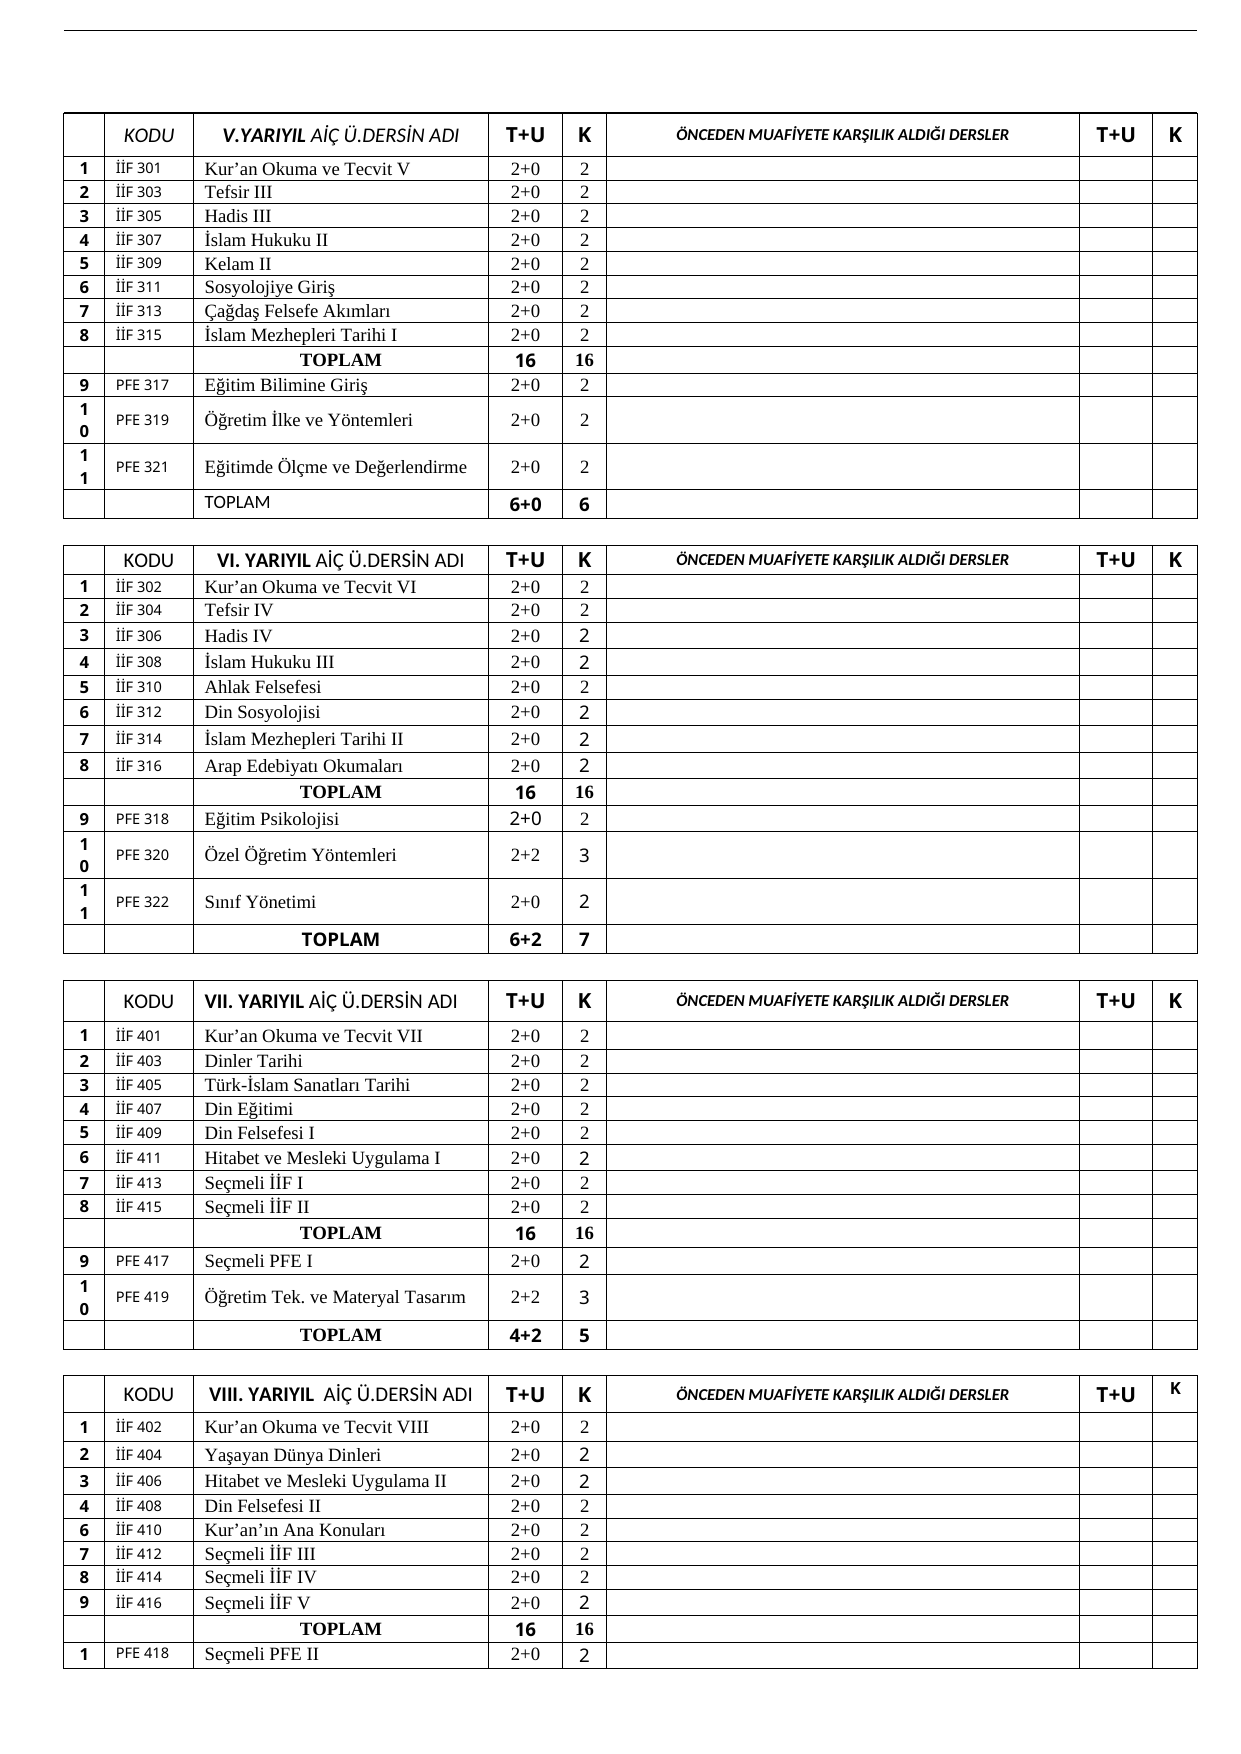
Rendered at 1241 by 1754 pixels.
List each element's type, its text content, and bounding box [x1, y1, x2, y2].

table_cell 2+0 [489, 204, 562, 227]
table_cell 2+0 [489, 1171, 562, 1194]
table_cell 2 [563, 276, 606, 298]
table_cell 4 [64, 649, 104, 675]
table_cell [1080, 299, 1152, 322]
table_cell [1080, 599, 1152, 622]
table_cell [1153, 623, 1197, 648]
table_cell [607, 1321, 1079, 1349]
table_cell 2 [563, 1145, 606, 1170]
table_cell 9 [64, 1248, 104, 1273]
table_cell 2+0 [489, 1590, 562, 1615]
table_cell 2+0 [489, 879, 562, 924]
table_cell 2 [563, 700, 606, 725]
table_cell [105, 1321, 193, 1349]
table_cell 6 [64, 276, 104, 298]
table_header [64, 546, 104, 574]
table_cell [607, 575, 1079, 598]
table_cell İİF 412 [105, 1542, 193, 1565]
table_header K [563, 546, 606, 574]
table_header V.YARIYIL AİÇ Ü.DERSİN ADI [194, 114, 488, 156]
table_cell 2 [563, 1121, 606, 1144]
table_cell 7 [64, 299, 104, 322]
table_cell [1080, 1495, 1152, 1517]
table_cell 2+0 [489, 676, 562, 698]
table_cell İslam Mezhepleri Tarihi I [194, 323, 488, 346]
table_cell 2+0 [489, 1495, 562, 1517]
table_cell [607, 299, 1079, 322]
table_cell [607, 649, 1079, 675]
table_cell İİF 303 [105, 181, 193, 203]
table_cell [607, 599, 1079, 622]
table_cell 16 [563, 779, 606, 805]
table_header K [1153, 546, 1197, 574]
table_cell 2 [563, 1495, 606, 1517]
table_cell İİF 306 [105, 623, 193, 648]
table_cell 4 [64, 1495, 104, 1517]
table_cell [1153, 1050, 1197, 1072]
table_header ÖNCEDEN MUAFİYETE KARŞILIK ALDIĞI DERSLER [607, 114, 1079, 156]
table_cell 9 [64, 1590, 104, 1615]
table_cell [1080, 1413, 1152, 1441]
table_cell [606, 31, 1079, 112]
table_cell [607, 347, 1079, 372]
table_cell [64, 1321, 104, 1349]
table_cell 4+2 [489, 1321, 562, 1349]
table_cell 2+0 [489, 374, 562, 396]
table_cell [1080, 347, 1152, 372]
table_cell [1080, 779, 1152, 805]
table_cell Din Felsefesi II [194, 1495, 488, 1517]
table_cell 2+0 [489, 228, 562, 251]
table_cell 2+0 [489, 1022, 562, 1049]
table_cell [1080, 925, 1152, 953]
table_cell 11 [64, 879, 104, 924]
table_cell TOPLAM [194, 1616, 488, 1642]
table_cell [607, 397, 1079, 443]
table_cell [1080, 1219, 1152, 1247]
table_cell 2+0 [489, 1195, 562, 1218]
table_cell 6 [64, 1519, 104, 1541]
table_cell Din Felsefesi I [194, 1121, 488, 1144]
table_cell 1 [64, 1022, 104, 1049]
table_header KODU [105, 546, 193, 574]
table_cell [607, 1590, 1079, 1615]
table_cell [1153, 228, 1197, 251]
table_cell Türk-İslam Sanatları Tarihi [194, 1074, 488, 1096]
table_cell PFE 320 [105, 832, 193, 878]
table_cell TOPLAM [194, 1219, 488, 1247]
table_cell [1080, 1643, 1152, 1668]
table_cell PFE 419 [105, 1275, 193, 1320]
table_cell [1153, 347, 1197, 372]
table_cell 2 [563, 323, 606, 346]
table_header T+U [489, 546, 562, 574]
table_cell 6 [563, 490, 606, 518]
table_cell Din Eğitimi [194, 1097, 488, 1120]
table_cell 5 [64, 1121, 104, 1144]
table_cell Arap Edebiyatı Okumaları [194, 753, 488, 778]
table_cell [193, 31, 488, 112]
table_cell 2+0 [489, 252, 562, 274]
table_cell 2 [563, 1442, 606, 1467]
table_cell 3 [64, 204, 104, 227]
table_cell Hadis IV [194, 623, 488, 648]
table_cell 8 [64, 753, 104, 778]
table_cell 10 [64, 397, 104, 443]
table_cell [1080, 575, 1152, 598]
table_cell İİF 315 [105, 323, 193, 346]
table_cell Yaşayan Dünya Dinleri [194, 1442, 488, 1467]
table_cell [607, 1145, 1079, 1170]
table_cell Eğitim Bilimine Giriş [194, 374, 488, 396]
table_cell 2+0 [489, 1542, 562, 1565]
table_cell İİF 413 [105, 1171, 193, 1194]
table_cell 3 [64, 1468, 104, 1494]
table_cell 10 [64, 832, 104, 878]
table_header VIII. YARIYIL AİÇ Ü.DERSİN ADI [194, 1376, 488, 1412]
table_cell Kelam II [194, 252, 488, 274]
table_cell [1153, 676, 1197, 698]
table_cell [1080, 157, 1152, 179]
table_cell Seçmeli PFE II [194, 1643, 488, 1668]
table_cell [1080, 1542, 1152, 1565]
table_cell İİF 404 [105, 1442, 193, 1467]
table_cell [64, 490, 104, 518]
table_cell [1153, 779, 1197, 805]
table_header K [563, 114, 606, 156]
table_cell İİF 316 [105, 753, 193, 778]
table_cell 2 [563, 299, 606, 322]
table_cell [1153, 252, 1197, 274]
table_cell 2 [563, 1097, 606, 1120]
table_cell [1153, 299, 1197, 322]
table_cell [1153, 1097, 1197, 1120]
table_cell Sosyolojiye Giriş [194, 276, 488, 298]
table_cell PFE 322 [105, 879, 193, 924]
table_cell [1153, 1519, 1197, 1541]
table_cell [607, 1050, 1079, 1072]
table_cell [105, 925, 193, 953]
table_cell İİF 309 [105, 252, 193, 274]
table_cell [64, 1616, 104, 1642]
table_cell 2 [64, 181, 104, 203]
table_cell Kur’an Okuma ve Tecvit VI [194, 575, 488, 598]
table_cell İİF 408 [105, 1495, 193, 1517]
table_cell İİF 402 [105, 1413, 193, 1441]
table_header ÖNCEDEN MUAFİYETE KARŞILIK ALDIĞI DERSLER [607, 981, 1079, 1021]
table_cell 7 [563, 925, 606, 953]
table_cell [64, 925, 104, 953]
table_cell 2 [563, 444, 606, 489]
table_cell [1080, 1050, 1152, 1072]
table_cell 2 [563, 1590, 606, 1615]
table_cell 2 [563, 1542, 606, 1565]
table_cell PFE 317 [105, 374, 193, 396]
table_cell [1153, 1616, 1197, 1642]
table_cell 8 [64, 1195, 104, 1218]
table_cell [607, 806, 1079, 831]
table_header KODU [105, 981, 193, 1021]
table_cell 2+2 [489, 1275, 562, 1320]
table_cell İİF 301 [105, 157, 193, 179]
table_header K [563, 981, 606, 1021]
table_cell [1153, 879, 1197, 924]
table_cell 16 [489, 1219, 562, 1247]
table_cell [105, 31, 193, 112]
table_cell İİF 409 [105, 1121, 193, 1144]
table_cell 16 [489, 779, 562, 805]
table_cell [1153, 1171, 1197, 1194]
table_cell [1153, 1022, 1197, 1049]
table_cell İİF 415 [105, 1195, 193, 1218]
table_cell 5 [563, 1321, 606, 1349]
table_cell [607, 726, 1079, 752]
table_cell PFE 418 [105, 1643, 193, 1668]
table_cell [607, 879, 1079, 924]
table_cell 3 [64, 1074, 104, 1096]
table_cell [1153, 157, 1197, 179]
table_cell Eğitimde Ölçme ve Değerlendirme [194, 444, 488, 489]
table_cell [1153, 1413, 1197, 1441]
table_cell [1153, 444, 1197, 489]
table_header T+U [489, 114, 562, 156]
table_cell [607, 228, 1079, 251]
table_cell 2 [563, 599, 606, 622]
table_cell [607, 1195, 1079, 1218]
table_cell İİF 406 [105, 1468, 193, 1494]
table_cell 3 [563, 1275, 606, 1320]
table_cell [1080, 397, 1152, 443]
table_cell 2+0 [489, 700, 562, 725]
table_cell [607, 1121, 1079, 1144]
table_cell [607, 1616, 1079, 1642]
table_cell İİF 305 [105, 204, 193, 227]
table_cell 2 [563, 1519, 606, 1541]
table_cell 2+0 [489, 1050, 562, 1072]
table_cell [607, 1519, 1079, 1541]
table_cell 2 [563, 649, 606, 675]
table_cell [607, 1495, 1079, 1517]
table_cell 16 [489, 347, 562, 372]
table_cell 2+0 [489, 726, 562, 752]
table_cell [1153, 323, 1197, 346]
table_cell [1080, 1022, 1152, 1049]
table_cell PFE 417 [105, 1248, 193, 1273]
table_header [64, 981, 104, 1021]
table_cell 2+0 [489, 649, 562, 675]
table_cell 16 [489, 1616, 562, 1642]
table_cell 2+0 [489, 599, 562, 622]
table_cell [64, 1219, 104, 1247]
table_cell 6 [64, 1145, 104, 1170]
table_cell [607, 276, 1079, 298]
table_cell [607, 1074, 1079, 1096]
table_cell Özel Öğretim Yöntemleri [194, 832, 488, 878]
table_cell Eğitim Psikolojisi [194, 806, 488, 831]
table_header K [1153, 981, 1197, 1021]
table_cell Kur’an Okuma ve Tecvit VII [194, 1022, 488, 1049]
table_cell [105, 1616, 193, 1642]
table_header T+U [489, 1376, 562, 1412]
table_cell [607, 1442, 1079, 1467]
table_cell Kur’an Okuma ve Tecvit VIII [194, 1413, 488, 1441]
table_cell [1080, 1590, 1152, 1615]
table_cell İİF 313 [105, 299, 193, 322]
table_cell Seçmeli İİF V [194, 1590, 488, 1615]
table_cell Seçmeli PFE I [194, 1248, 488, 1273]
table_cell İİF 310 [105, 676, 193, 698]
table_cell 2 [64, 1442, 104, 1467]
table_cell 5 [64, 676, 104, 698]
table_cell [1080, 1321, 1152, 1349]
table_cell [1080, 879, 1152, 924]
table_header KODU [105, 1376, 193, 1412]
table_cell [607, 157, 1079, 179]
table_cell Dinler Tarihi [194, 1050, 488, 1072]
table_cell TOPLAM [194, 1321, 488, 1349]
table_header T+U [1080, 546, 1152, 574]
table_cell Öğretim İlke ve Yöntemleri [194, 397, 488, 443]
table_cell [1153, 1195, 1197, 1218]
table_cell [1153, 490, 1197, 518]
table_cell [1153, 649, 1197, 675]
table_cell [1080, 1121, 1152, 1144]
table_cell Kur’an Okuma ve Tecvit V [194, 157, 488, 179]
table_cell [607, 374, 1079, 396]
table_cell 2+0 [489, 181, 562, 203]
table_cell 2 [563, 1413, 606, 1441]
table_cell 2 [563, 228, 606, 251]
table_cell [1080, 1519, 1152, 1541]
table_header KODU [105, 114, 193, 156]
table_cell 3 [64, 623, 104, 648]
table_cell İİF 304 [105, 599, 193, 622]
table_cell [1153, 374, 1197, 396]
table_cell [105, 490, 193, 518]
table_cell İİF 312 [105, 700, 193, 725]
table_cell [1153, 1590, 1197, 1615]
table_cell 2+0 [489, 1566, 562, 1589]
table_cell [1080, 1566, 1152, 1589]
table_cell [1080, 623, 1152, 648]
table_cell 2 [563, 1022, 606, 1049]
table_cell [1080, 806, 1152, 831]
table_cell 2 [563, 181, 606, 203]
table_cell [607, 181, 1079, 203]
table_cell 8 [64, 1566, 104, 1589]
table_cell [1080, 1442, 1152, 1467]
table_cell 2 [563, 397, 606, 443]
table_cell 2 [563, 1566, 606, 1589]
table_cell İİF 410 [105, 1519, 193, 1541]
table_cell Seçmeli İİF III [194, 1542, 488, 1565]
table_cell [607, 623, 1079, 648]
table_cell 2+0 [489, 1643, 562, 1668]
table_cell [1153, 1442, 1197, 1467]
table_cell 7 [64, 1542, 104, 1565]
table_cell 2 [563, 374, 606, 396]
table_cell [607, 1413, 1079, 1441]
table_cell 2 [563, 1050, 606, 1072]
table_cell [607, 753, 1079, 778]
table_cell [489, 31, 562, 112]
table_cell PFE 318 [105, 806, 193, 831]
table_cell [607, 676, 1079, 698]
table_cell [1080, 649, 1152, 675]
table_cell 11 [64, 444, 104, 489]
table_cell İİF 308 [105, 649, 193, 675]
table_cell [607, 779, 1079, 805]
table_cell [1153, 181, 1197, 203]
table_cell [1080, 700, 1152, 725]
table_cell 2 [563, 1643, 606, 1668]
table_header K [1153, 1376, 1197, 1412]
table_cell [1080, 1171, 1152, 1194]
table_cell [1153, 575, 1197, 598]
table_cell [1080, 228, 1152, 251]
table_cell [607, 1542, 1079, 1565]
table_cell Seçmeli İİF I [194, 1171, 488, 1194]
table_cell Seçmeli İİF IV [194, 1566, 488, 1589]
table_cell [1153, 832, 1197, 878]
table_cell 2 [563, 1195, 606, 1218]
table_cell 2 [563, 806, 606, 831]
table_cell [607, 1219, 1079, 1247]
table_cell [1080, 323, 1152, 346]
table_cell [607, 1275, 1079, 1320]
table_cell [105, 779, 193, 805]
table_cell İİF 314 [105, 726, 193, 752]
table_cell [1153, 31, 1197, 112]
table_cell 2+0 [489, 299, 562, 322]
table_cell İİF 307 [105, 228, 193, 251]
table_cell İİF 302 [105, 575, 193, 598]
table_cell [607, 204, 1079, 227]
table_header VII. YARIYIL AİÇ Ü.DERSİN ADI [194, 981, 488, 1021]
table_header [64, 1376, 104, 1412]
table_cell 2+0 [489, 1074, 562, 1096]
table_cell [1080, 444, 1152, 489]
table_cell [1153, 1248, 1197, 1273]
table_cell 6 [64, 700, 104, 725]
table_cell İİF 403 [105, 1050, 193, 1072]
table_cell PFE 321 [105, 444, 193, 489]
table_cell İİF 407 [105, 1097, 193, 1120]
table_cell Hitabet ve Mesleki Uygulama II [194, 1468, 488, 1494]
table_cell [1153, 753, 1197, 778]
table_cell 2 [563, 157, 606, 179]
table_cell [607, 444, 1079, 489]
table_cell [607, 1468, 1079, 1494]
table_cell 2+0 [489, 1442, 562, 1467]
table_cell İslam Hukuku II [194, 228, 488, 251]
table_cell [1153, 397, 1197, 443]
table_cell 9 [64, 374, 104, 396]
table_cell 2+0 [489, 323, 562, 346]
table_cell [1079, 31, 1153, 112]
table_cell [607, 1248, 1079, 1273]
table_cell 2 [64, 1050, 104, 1072]
table_cell [607, 925, 1079, 953]
table_cell [607, 252, 1079, 274]
table_cell 2+0 [489, 1248, 562, 1273]
table_cell 2 [563, 753, 606, 778]
table_cell 2 [563, 1074, 606, 1096]
table_cell [1080, 276, 1152, 298]
table_cell 2 [64, 599, 104, 622]
table_cell 2+0 [489, 1413, 562, 1441]
table_cell [1153, 599, 1197, 622]
table_cell [1153, 1074, 1197, 1096]
table_cell 2+0 [489, 806, 562, 831]
table_cell 16 [563, 1616, 606, 1642]
table_cell [1080, 204, 1152, 227]
table_cell İslam Hukuku III [194, 649, 488, 675]
table_cell [1153, 1321, 1197, 1349]
table_header K [563, 1376, 606, 1412]
table_cell [562, 31, 606, 112]
table_header VI. YARIYIL AİÇ Ü.DERSİN ADI [194, 546, 488, 574]
table_cell [1153, 700, 1197, 725]
table_cell [1080, 374, 1152, 396]
table_cell [607, 490, 1079, 518]
table_cell 2+0 [489, 1519, 562, 1541]
table_cell [1080, 726, 1152, 752]
table_cell TOPLAM [194, 925, 488, 953]
table_cell 2 [563, 676, 606, 698]
table_header T+U [1080, 114, 1152, 156]
table_cell [1153, 1468, 1197, 1494]
table_cell 2+0 [489, 623, 562, 648]
table_cell 2 [563, 1171, 606, 1194]
table_cell 1 [64, 157, 104, 179]
table_cell 2 [563, 623, 606, 648]
table_cell [1153, 806, 1197, 831]
table_cell [607, 832, 1079, 878]
table_cell 10 [64, 1275, 104, 1320]
table_cell [105, 1219, 193, 1247]
table_cell [607, 1171, 1079, 1194]
table_cell İİF 401 [105, 1022, 193, 1049]
table_cell 6+2 [489, 925, 562, 953]
table_cell 2 [563, 1248, 606, 1273]
table_cell Kur’an’ın Ana Konuları [194, 1519, 488, 1541]
table_cell 2+0 [489, 1145, 562, 1170]
table_cell [1080, 1248, 1152, 1273]
table_cell Tefsir IV [194, 599, 488, 622]
table_cell 2+2 [489, 832, 562, 878]
table_cell [1153, 726, 1197, 752]
table_cell [1080, 1195, 1152, 1218]
table_cell 4 [64, 1097, 104, 1120]
table_cell [1080, 676, 1152, 698]
table_cell İİF 311 [105, 276, 193, 298]
table_cell 9 [64, 806, 104, 831]
table_cell [1153, 276, 1197, 298]
table_cell [1153, 925, 1197, 953]
table_cell 7 [64, 726, 104, 752]
table_header [64, 114, 104, 156]
table_cell Seçmeli İİF II [194, 1195, 488, 1218]
table_cell [64, 779, 104, 805]
table_cell [1153, 1275, 1197, 1320]
table_cell [607, 1643, 1079, 1668]
table_cell [607, 700, 1079, 725]
table_cell TOPLAM [194, 347, 488, 372]
table_cell 3 [563, 832, 606, 878]
table_cell Ahlak Felsefesi [194, 676, 488, 698]
table_cell [1153, 1219, 1197, 1247]
table_cell Hitabet ve Mesleki Uygulama I [194, 1145, 488, 1170]
table_cell 2+0 [489, 444, 562, 489]
table_cell [1153, 1643, 1197, 1668]
table_cell 2+0 [489, 276, 562, 298]
table_cell [1080, 1616, 1152, 1642]
table_cell [1153, 1495, 1197, 1517]
table_cell TOPLAM [194, 490, 488, 518]
table_cell [1153, 1121, 1197, 1144]
table_cell İİF 414 [105, 1566, 193, 1589]
table_cell 4 [64, 228, 104, 251]
table_cell 8 [64, 323, 104, 346]
table_cell [1080, 1097, 1152, 1120]
table_cell Sınıf Yönetimi [194, 879, 488, 924]
table_cell 7 [64, 1171, 104, 1194]
table_cell 5 [64, 252, 104, 274]
table_cell 2+0 [489, 753, 562, 778]
table_cell 10 [64, 1643, 104, 1668]
table_cell 2 [563, 204, 606, 227]
table_cell İİF 405 [105, 1074, 193, 1096]
table_cell 16 [563, 1219, 606, 1247]
table_cell [1080, 1468, 1152, 1494]
table_header ÖNCEDEN MUAFİYETE KARŞILIK ALDIĞI DERSLER [607, 546, 1079, 574]
table_cell 2+0 [489, 157, 562, 179]
table_cell 2+0 [489, 575, 562, 598]
table_cell İİF 411 [105, 1145, 193, 1170]
table_header T+U [1080, 981, 1152, 1021]
table_cell Öğretim Tek. ve Materyal Tasarım [194, 1275, 488, 1320]
table_cell [1080, 1145, 1152, 1170]
table_cell [607, 1566, 1079, 1589]
table_header ÖNCEDEN MUAFİYETE KARŞILIK ALDIĞI DERSLER [607, 1376, 1079, 1412]
table_cell [1080, 181, 1152, 203]
table_cell 1 [64, 1413, 104, 1441]
table_cell 1 [64, 575, 104, 598]
table_cell [105, 347, 193, 372]
table_cell [1080, 832, 1152, 878]
table_header T+U [489, 981, 562, 1021]
table_header T+U [1080, 1376, 1152, 1412]
table_cell 2+0 [489, 1121, 562, 1144]
table_cell Din Sosyolojisi [194, 700, 488, 725]
table_cell [607, 1097, 1079, 1120]
table_cell 2 [563, 575, 606, 598]
table_header K [1153, 114, 1197, 156]
table_cell [607, 323, 1079, 346]
table_cell [1080, 490, 1152, 518]
table_cell 16 [563, 347, 606, 372]
table_cell İİF 416 [105, 1590, 193, 1615]
table_cell [1080, 1275, 1152, 1320]
table_cell 2+0 [489, 1468, 562, 1494]
table_cell [1080, 753, 1152, 778]
table_cell 2+0 [489, 397, 562, 443]
table_cell Hadis III [194, 204, 488, 227]
table_cell [1080, 252, 1152, 274]
table_cell 2 [563, 252, 606, 274]
table_cell 2 [563, 1468, 606, 1494]
table_cell [64, 31, 104, 112]
table_cell Çağdaş Felsefe Akımları [194, 299, 488, 322]
table_cell 6+0 [489, 490, 562, 518]
table_cell 2 [563, 726, 606, 752]
table_cell 2+0 [489, 1097, 562, 1120]
table_cell [1153, 1542, 1197, 1565]
table_cell İslam Mezhepleri Tarihi II [194, 726, 488, 752]
table_cell PFE 319 [105, 397, 193, 443]
table_cell [64, 347, 104, 372]
table_cell [1153, 1145, 1197, 1170]
table_cell [1153, 204, 1197, 227]
table_cell [1080, 1074, 1152, 1096]
table_cell TOPLAM [194, 779, 488, 805]
table_cell [1153, 1566, 1197, 1589]
table_cell 2 [563, 879, 606, 924]
table_cell [607, 1022, 1079, 1049]
table_cell Tefsir III [194, 181, 488, 203]
